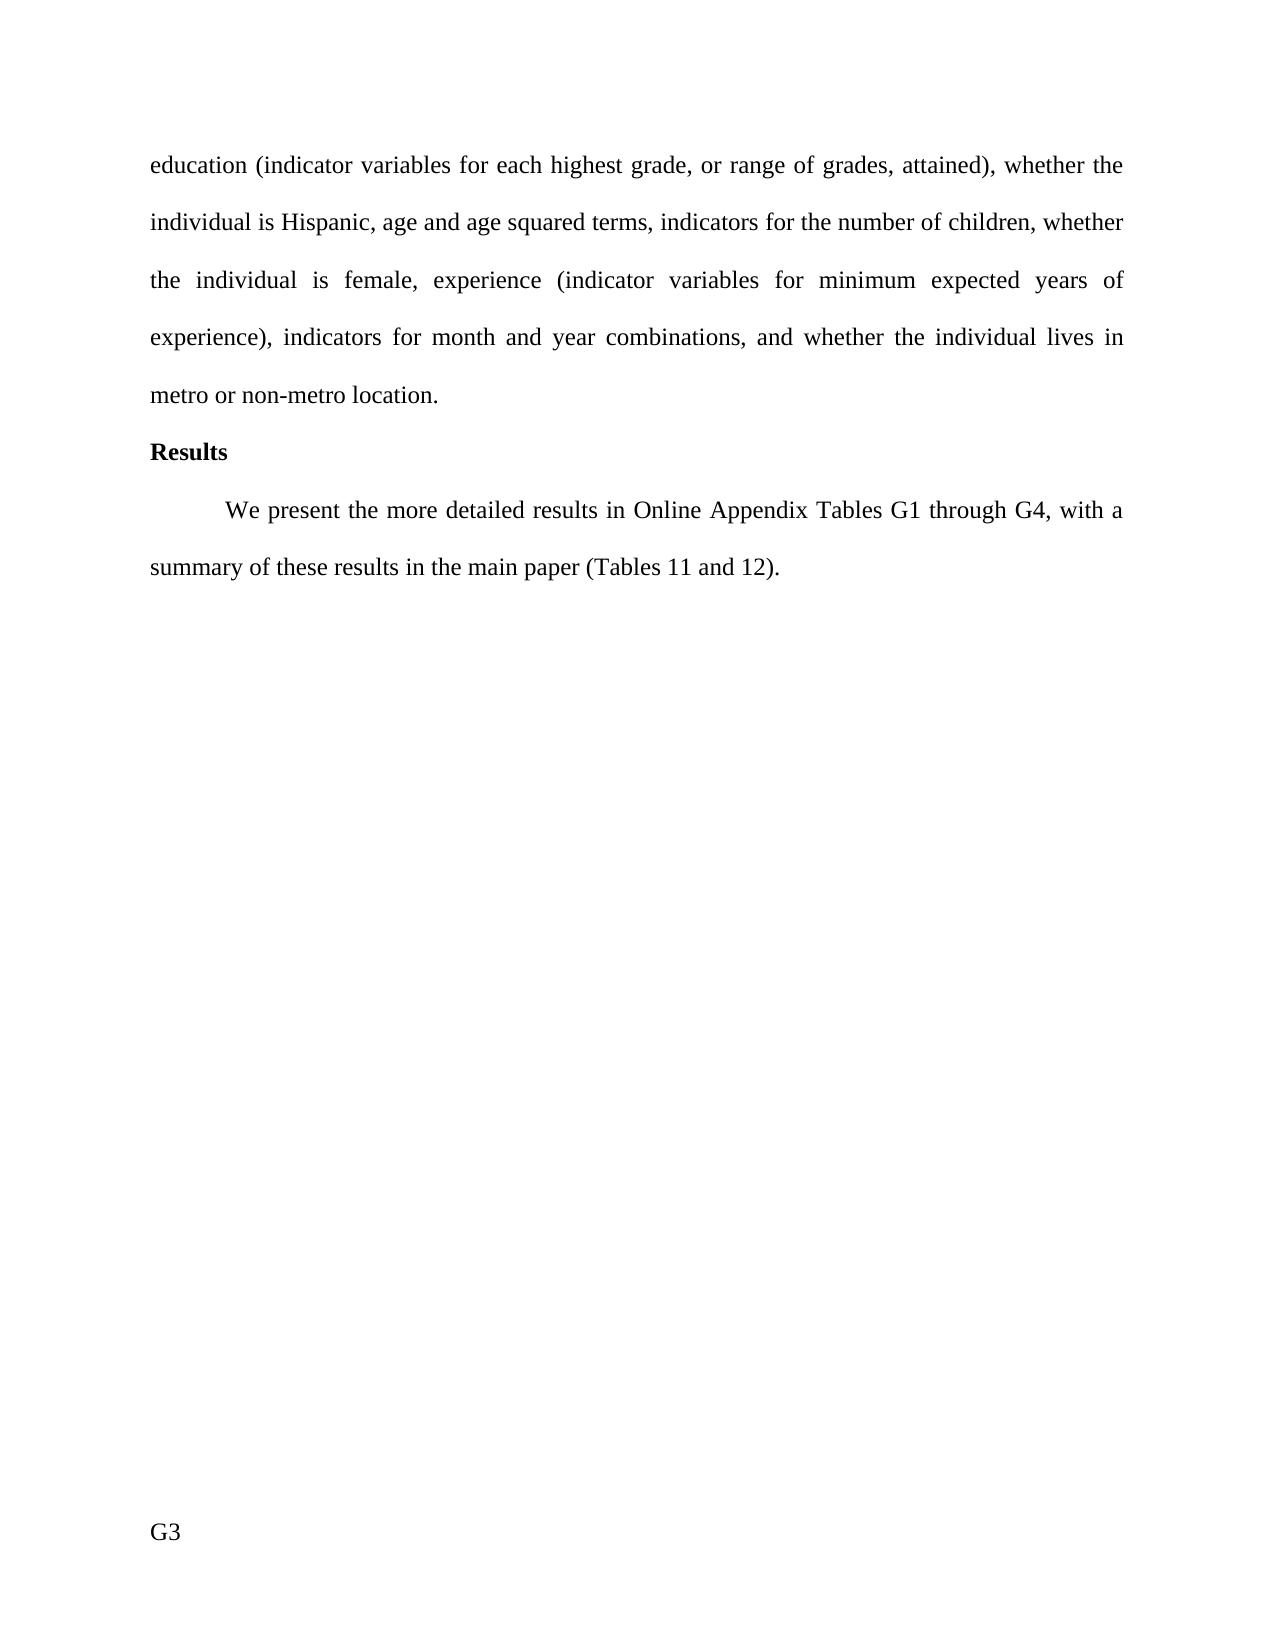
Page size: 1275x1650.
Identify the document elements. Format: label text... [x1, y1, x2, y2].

text We present the more detailed results in Online Appendix Tables G1 through G4, with a summary of these results in the main paper (Tables 11 and 12). [150, 495, 1125, 581]
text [150, 150, 1125, 409]
text Results [150, 437, 1125, 466]
